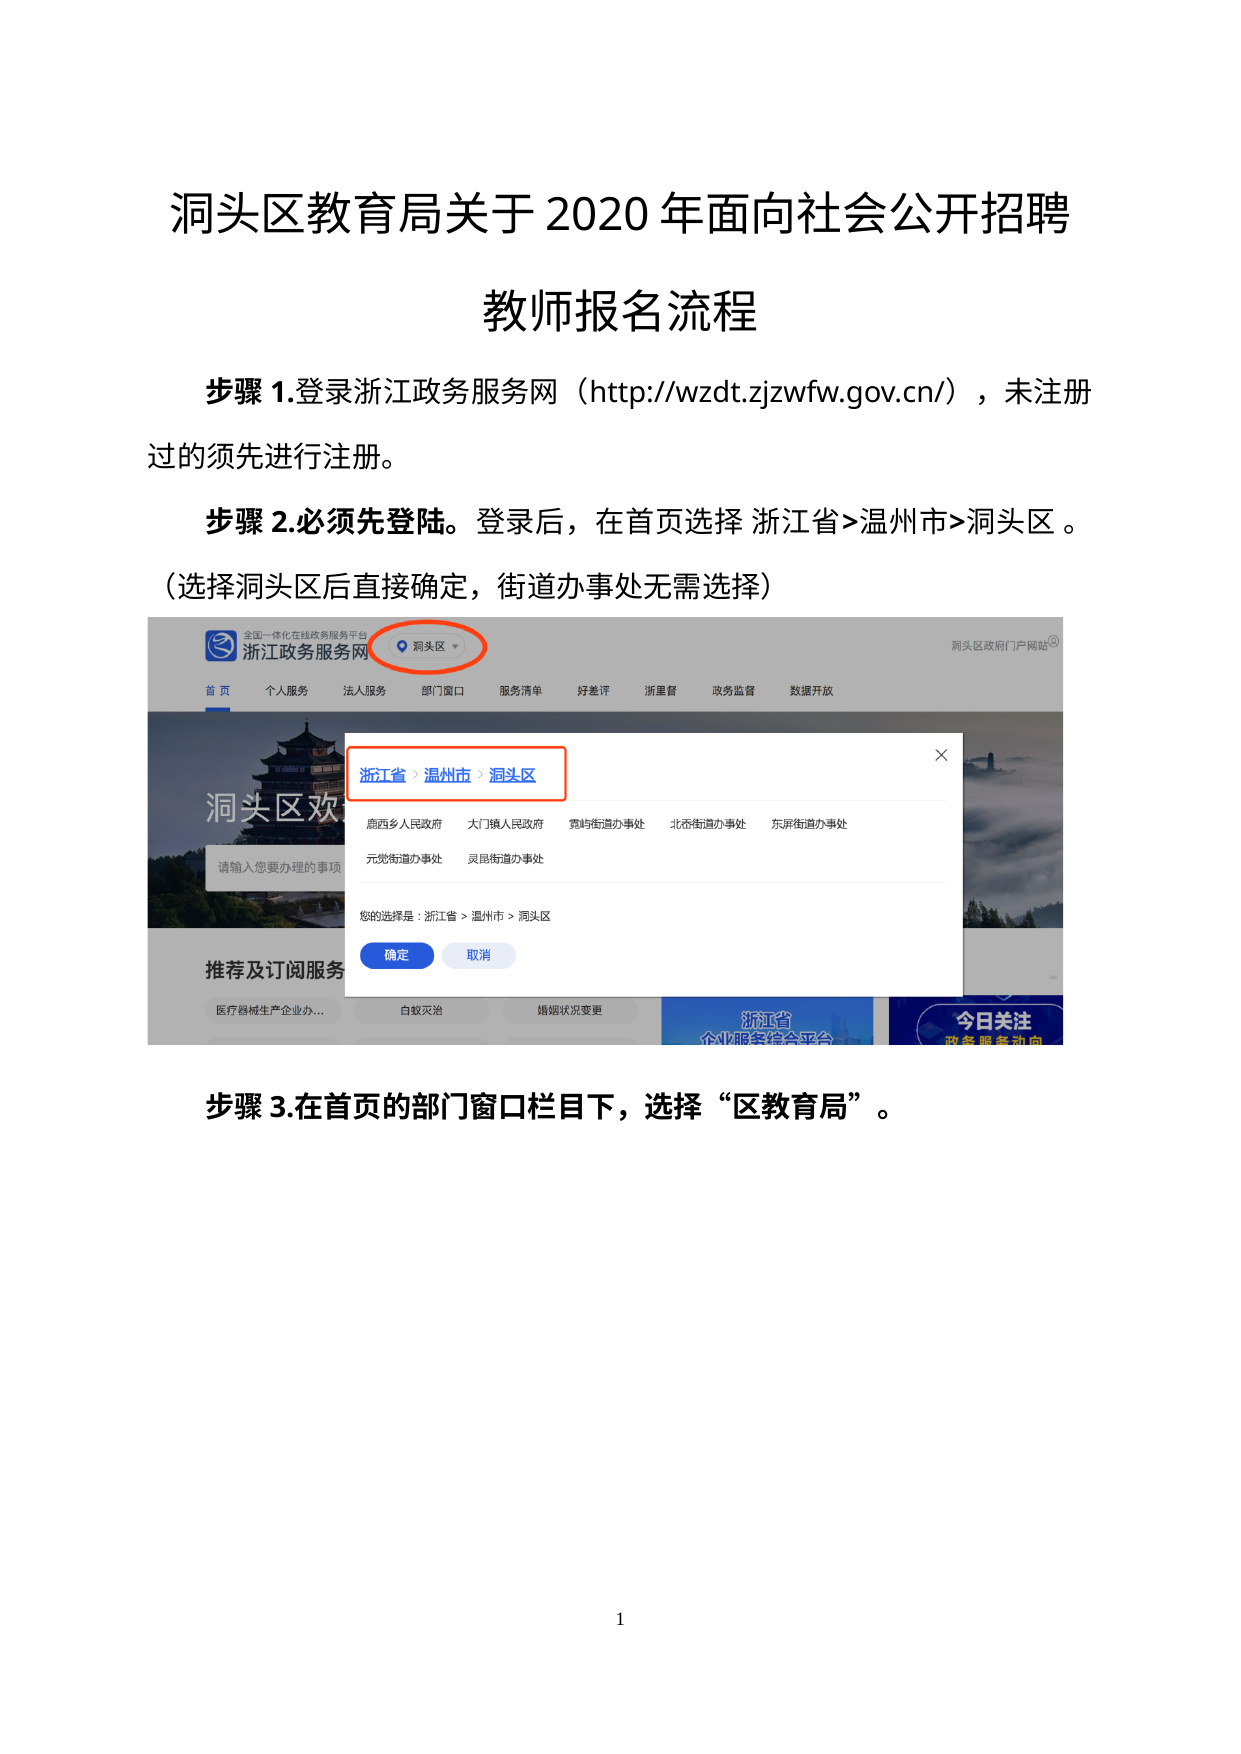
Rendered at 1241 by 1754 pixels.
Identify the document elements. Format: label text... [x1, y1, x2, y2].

text 步骤1.登录浙江政务服务网（http://wzdt.zjzwfw.gov.cn/），未注册过的须先进行注册。 [148, 357, 1092, 487]
text 洞头区教育局关于2020年面向社会公开招聘教师报名流程 [148, 162, 1092, 357]
picture [147, 617, 1064, 1045]
text 步骤3.在首页的部门窗口栏目下，选择“区教育局”。 [148, 1072, 1092, 1137]
text 步骤2.必须先登陆。登录后，在首页选择 浙江省>温州市>洞头区 。（选择洞头区后直接确定，街道办事处无需选择） [148, 487, 1092, 617]
